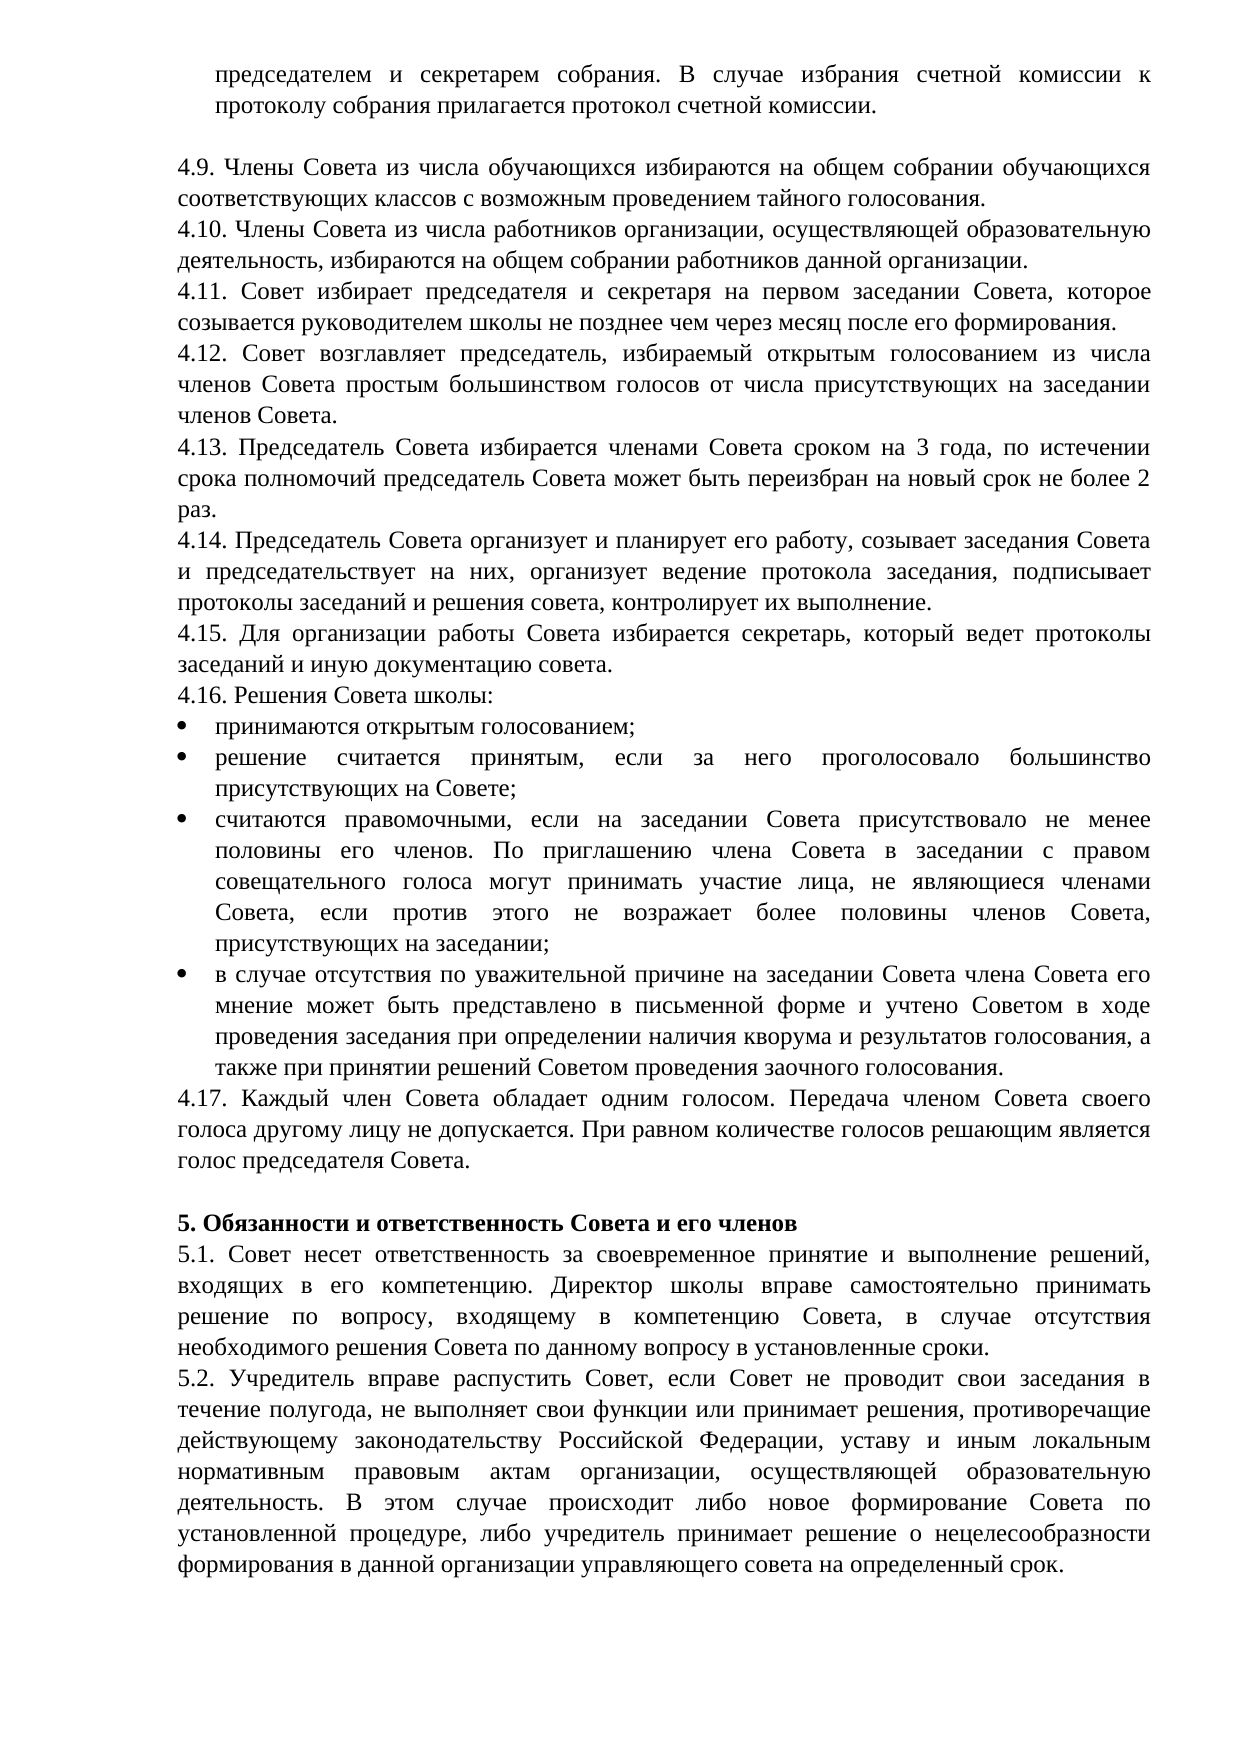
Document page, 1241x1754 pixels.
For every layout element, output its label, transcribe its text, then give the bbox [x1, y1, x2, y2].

text 5. Обязанности и ответственность Совета и его членов [177, 1208, 1152, 1236]
text 4.11. Совет избирает председателя и секретаря на первом заседании Совета, которое созывается руководителем школы не позднее чем через месяц после его формирования. [177, 276, 1152, 336]
text 5.1. Совет несет ответственность за своевременное принятие и выполнение решений, входящих в его компетенцию. Директор школы вправе самостоятельно принимать решение по вопросу, входящему в компетенцию Совета, в случае отсутствия необходимого решения Совета по данному вопросу в установленные сроки. [177, 1239, 1152, 1361]
text 4.9. Члены Совета из числа обучающихся избираются на общем собрании обучающихся соответствующих классов с возможным проведением тайного голосования. [177, 152, 1152, 212]
text 4.13. Председатель Совета избирается членами Совета сроком на 3 года, по истечении срока полномочий председатель Совета может быть переизбран на новый срок не более 2 раз. [177, 432, 1152, 522]
text 4.14. Председатель Совета организует и планирует его работу, созывает заседания Совета и председательствует на них, организует ведение протокола заседания, подписывает протоколы заседаний и решения совета, контролирует их выполнение. [177, 525, 1152, 616]
text 5.2. Учредитель вправе распустить Совет, если Совет не проводит свои заседания в течение полугода, не выполняет свои функции или принимает решения, противоречащие действующему законодательству Российской Федерации, уставу и иным локальным нормативным правовым актам организации, осуществляющей образовательную деятельность. В этом случае происходит либо новое формирование Совета по установленной процедуре, либо учредитель принимает решение о нецелесообразности формирования в данной организации управляющего совета на определенный срок. [177, 1363, 1152, 1578]
text 4.10. Члены Совета из числа работников организации, осуществляющей образовательную деятельность, избираются на общем собрании работников данной организации. [177, 214, 1152, 274]
list принимаются открытым голосованием; [177, 711, 1152, 740]
list решение считается принятым, если за него проголосовало большинство присутствующих на Совете; [177, 742, 1152, 802]
text 4.12. Совет возглавляет председатель, избираемый открытым голосованием из числа членов Совета простым большинством голосов от числа присутствующих на заседании членов Совета. [177, 338, 1152, 429]
text 4.17. Каждый член Совета обладает одним голосом. Передача членом Совета своего голоса другому лицу не допускается. При равном количестве голосов решающим является голос председателя Совета. [177, 1083, 1152, 1174]
text 4.15. Для организации работы Совета избирается секретарь, который ведет протоколы заседаний и иную документацию совета. [177, 618, 1152, 678]
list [177, 59, 1152, 119]
list в случае отсутствия по уважительной причине на заседании Совета члена Совета его мнение может быть представлено в письменной форме и учтено Советом в ходе проведения заседания при определении наличия кворума и результатов голосования, а также при принятии решений Советом проведения заочного голосования. [177, 959, 1152, 1081]
list считаются правомочными, если на заседании Совета присутствовало не менее половины его членов. По приглашению члена Совета в заседании с правом совещательного голоса могут принимать участие лица, не являющиеся членами Совета, если против этого не возражает более половины членов Совета, присутствующих на заседании; [177, 804, 1152, 957]
text 4.16. Решения Совета школы: [177, 680, 1152, 709]
